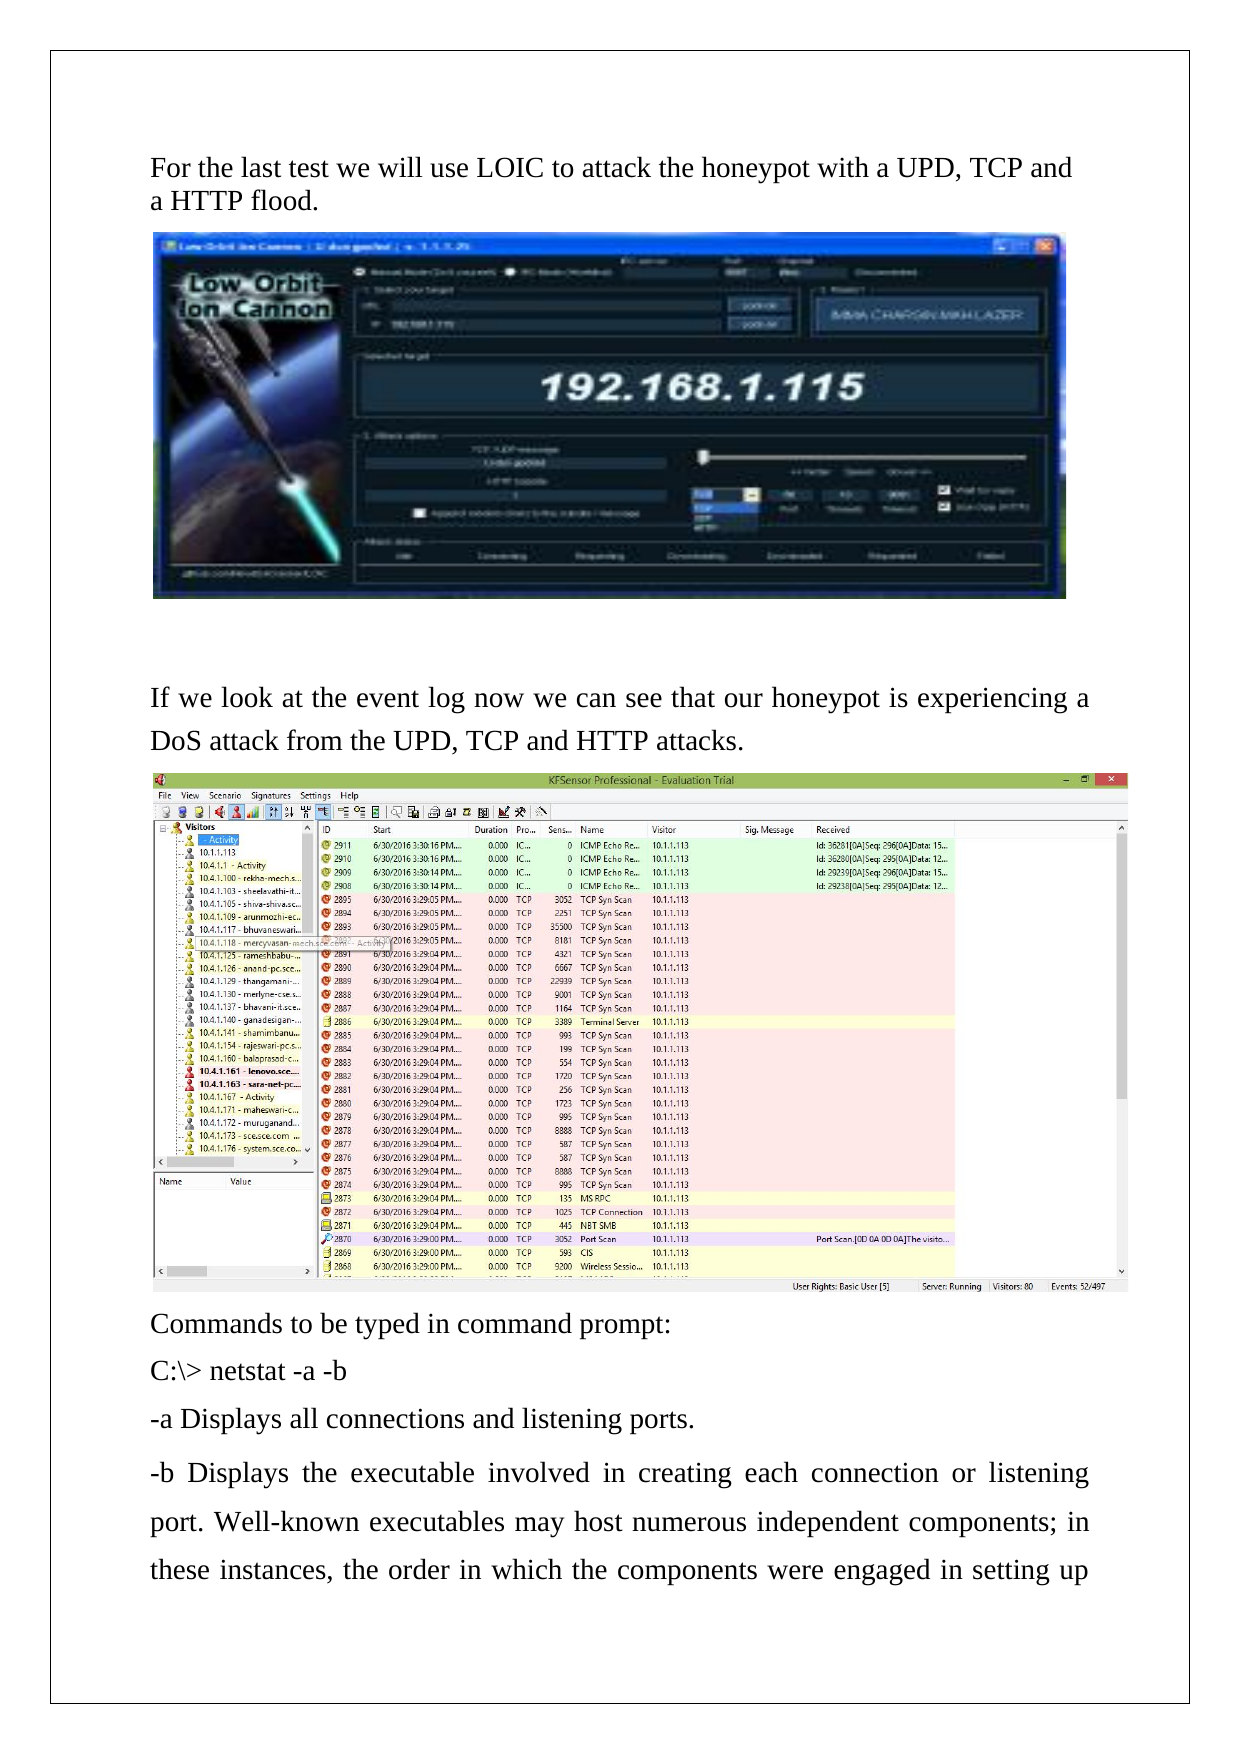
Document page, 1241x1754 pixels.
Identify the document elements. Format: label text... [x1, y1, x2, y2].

picture [153, 773, 1129, 1292]
text If we look at the event log now we can see that our honeypot is experiencing a DoS attack from the UPD, TCP and HTTP attacks. [150, 680, 1090, 757]
text For the last test we will use LOIC to attack the honeypot with a UPD, TCP and a HTTP flood. [150, 150, 1090, 217]
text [150, 1455, 1090, 1586]
text C:\> netstat -a -b [150, 1353, 1090, 1387]
text Commands to be typed in command prompt: [150, 1306, 1090, 1339]
picture [153, 232, 1067, 599]
text -a Displays all connections and listening ports. [150, 1401, 1090, 1434]
